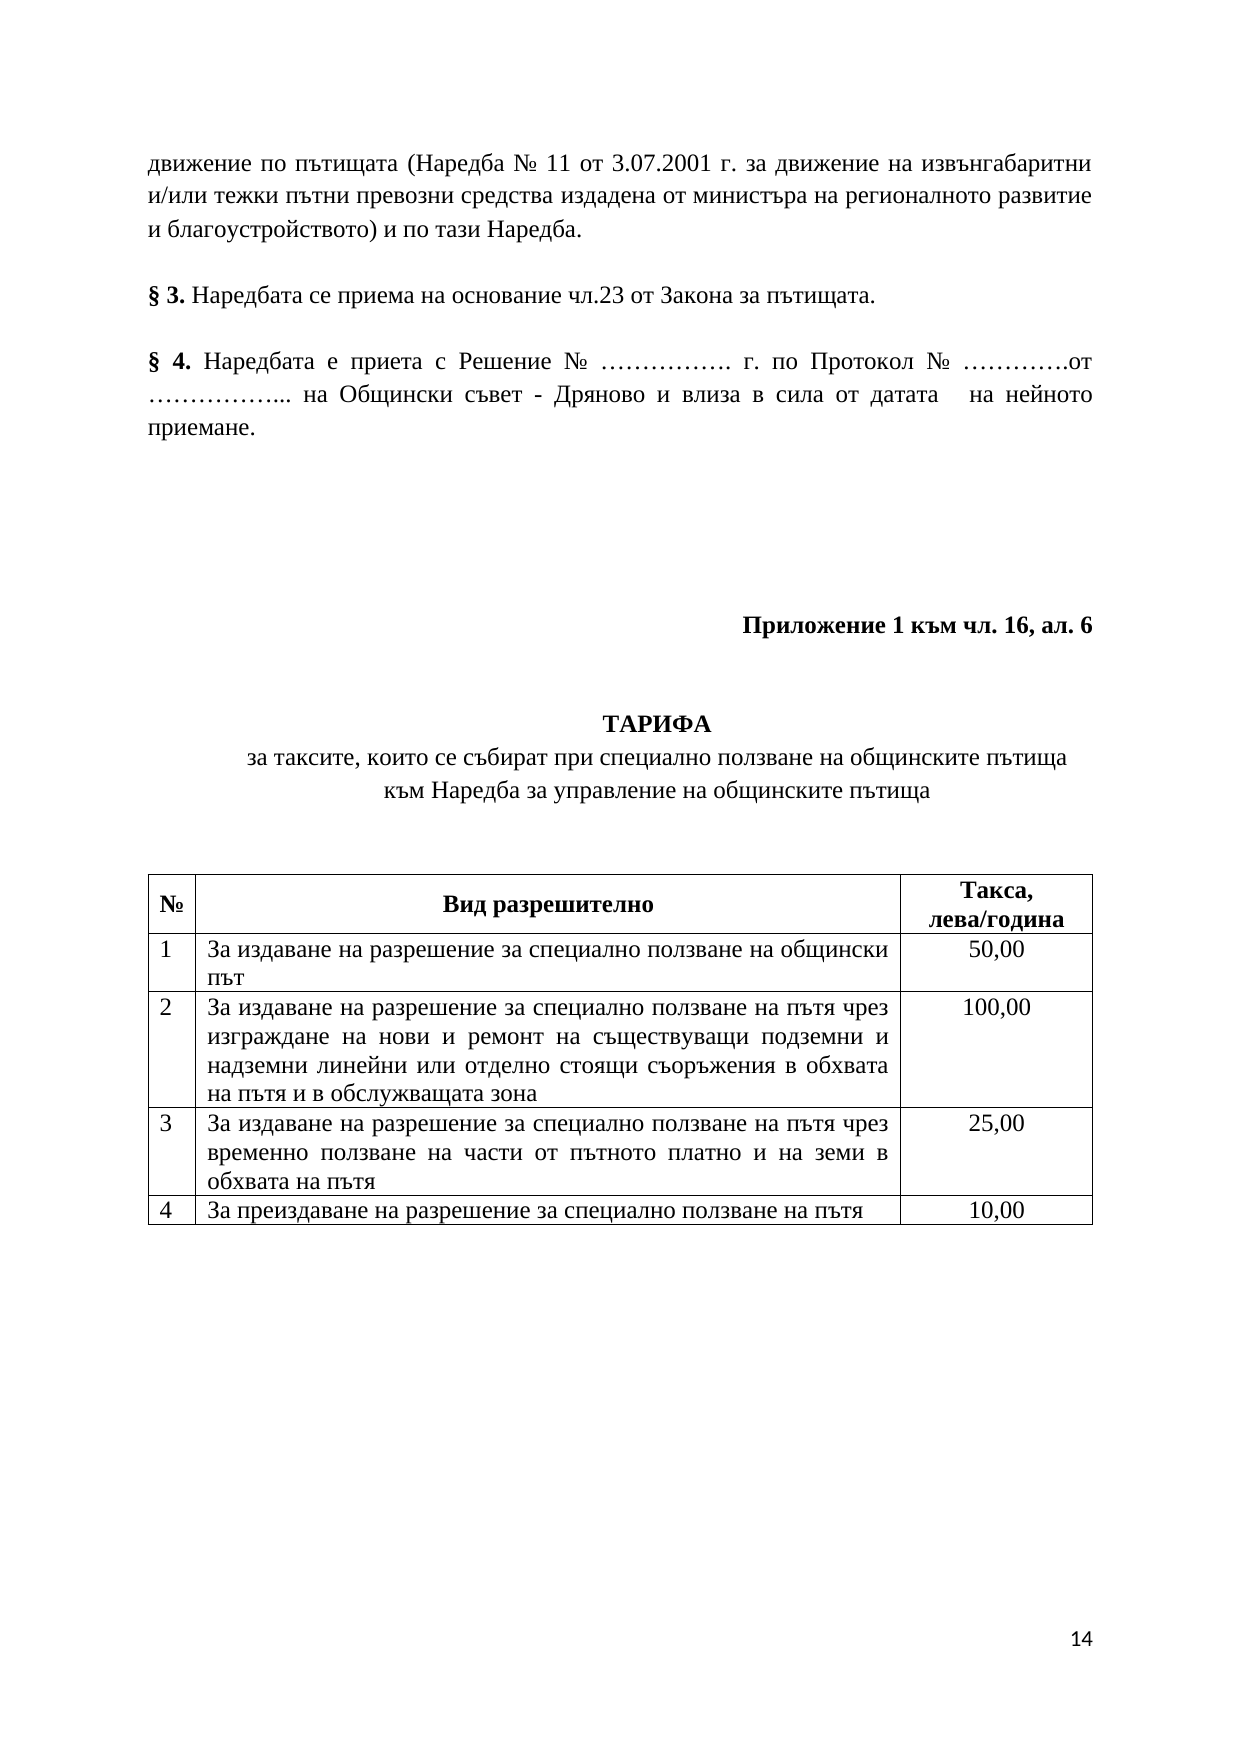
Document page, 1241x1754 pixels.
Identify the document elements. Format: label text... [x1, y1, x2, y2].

text § 3. Наредбата се приема на основание чл.23 от Закона за пътищата. [148, 280, 1093, 308]
table_cell 25,00 [901, 1108, 1092, 1194]
text § 4. Наредбата е приета с Решение № ……………. г. по Протокол № ………….от ……………... на Общински съвет - Дряново и влиза в сила от датата на нейното приемане. [148, 346, 1093, 441]
table_cell За преиздаване на разрешение за специално ползване на пътя [196, 1196, 900, 1224]
table_header Вид разрешително [196, 875, 900, 933]
table_header Такса, лева/година [901, 875, 1092, 933]
table_cell 3 [149, 1108, 195, 1194]
table_cell За издаване на разрешение за специално ползване на пътя чрез изграждане на нови и ремонт на съществуващи подземни и надземни линейни или отделно стоящи съоръжения в обхвата на пътя и в обслужващата зона [196, 992, 900, 1107]
table_cell 100,00 [901, 992, 1092, 1107]
table_cell За издаване на разрешение за специално ползване на общински път [196, 934, 900, 991]
text към Наредба за управление на общинските пътища [148, 775, 1093, 804]
text Приложение 1 към чл. 16, ал. 6 [148, 610, 1093, 639]
table_cell 4 [149, 1196, 195, 1224]
table_cell 1 [149, 934, 195, 991]
text за таксите, които се събират при специално ползване на общинските пътища [148, 742, 1093, 771]
table_cell 50,00 [901, 934, 1092, 991]
text ТАРИФА [148, 709, 1093, 738]
table_cell 2 [149, 992, 195, 1107]
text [148, 148, 1093, 242]
table_cell За издаване на разрешение за специално ползване на пътя чрез временно ползване на части от пътното платно и на земи в обхвата на пътя [196, 1108, 900, 1194]
table_cell 10,00 [901, 1196, 1092, 1224]
table_header № [149, 875, 195, 933]
